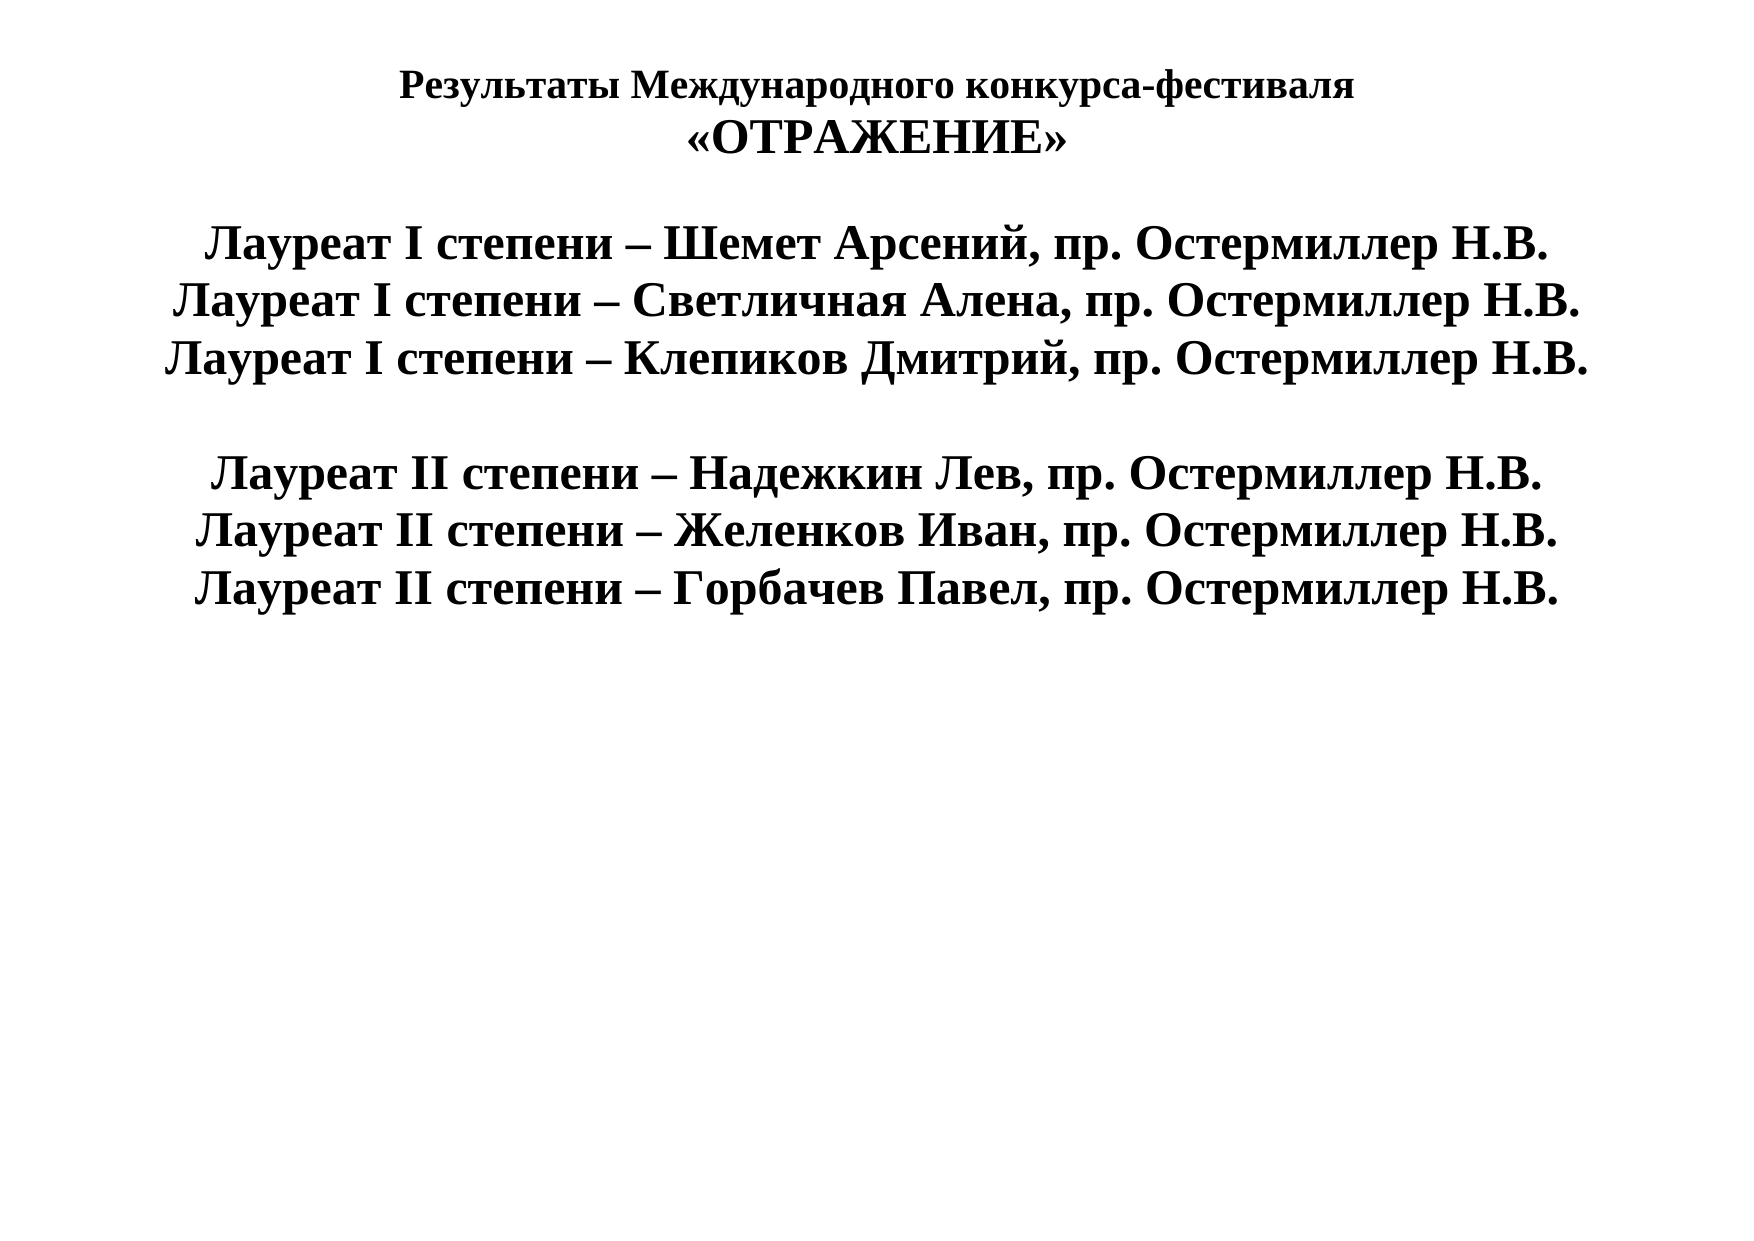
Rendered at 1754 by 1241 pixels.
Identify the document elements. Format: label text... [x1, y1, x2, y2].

text Результаты Международного конкурса-фестиваля [118, 59, 1636, 107]
text Лауреат II степени – Надежкин Лев, пр. Остермиллер Н.В. [118, 442, 1636, 500]
text Лауреат I степени – Шемет Арсений, пр. Остермиллер Н.В. [118, 212, 1636, 270]
text «ОТРАЖЕНИЕ» [118, 107, 1636, 164]
text Лауреат I степени – Клепиков Дмитрий, пр. Остермиллер Н.В. [118, 327, 1636, 385]
text Лауреат II степени – Горбачев Павел, пр. Остермиллер Н.В. [118, 557, 1636, 615]
text Лауреат I степени – Светличная Алена, пр. Остермиллер Н.В. [118, 270, 1636, 327]
text Лауреат II степени – Желенков Иван, пр. Остермиллер Н.В. [118, 500, 1636, 557]
